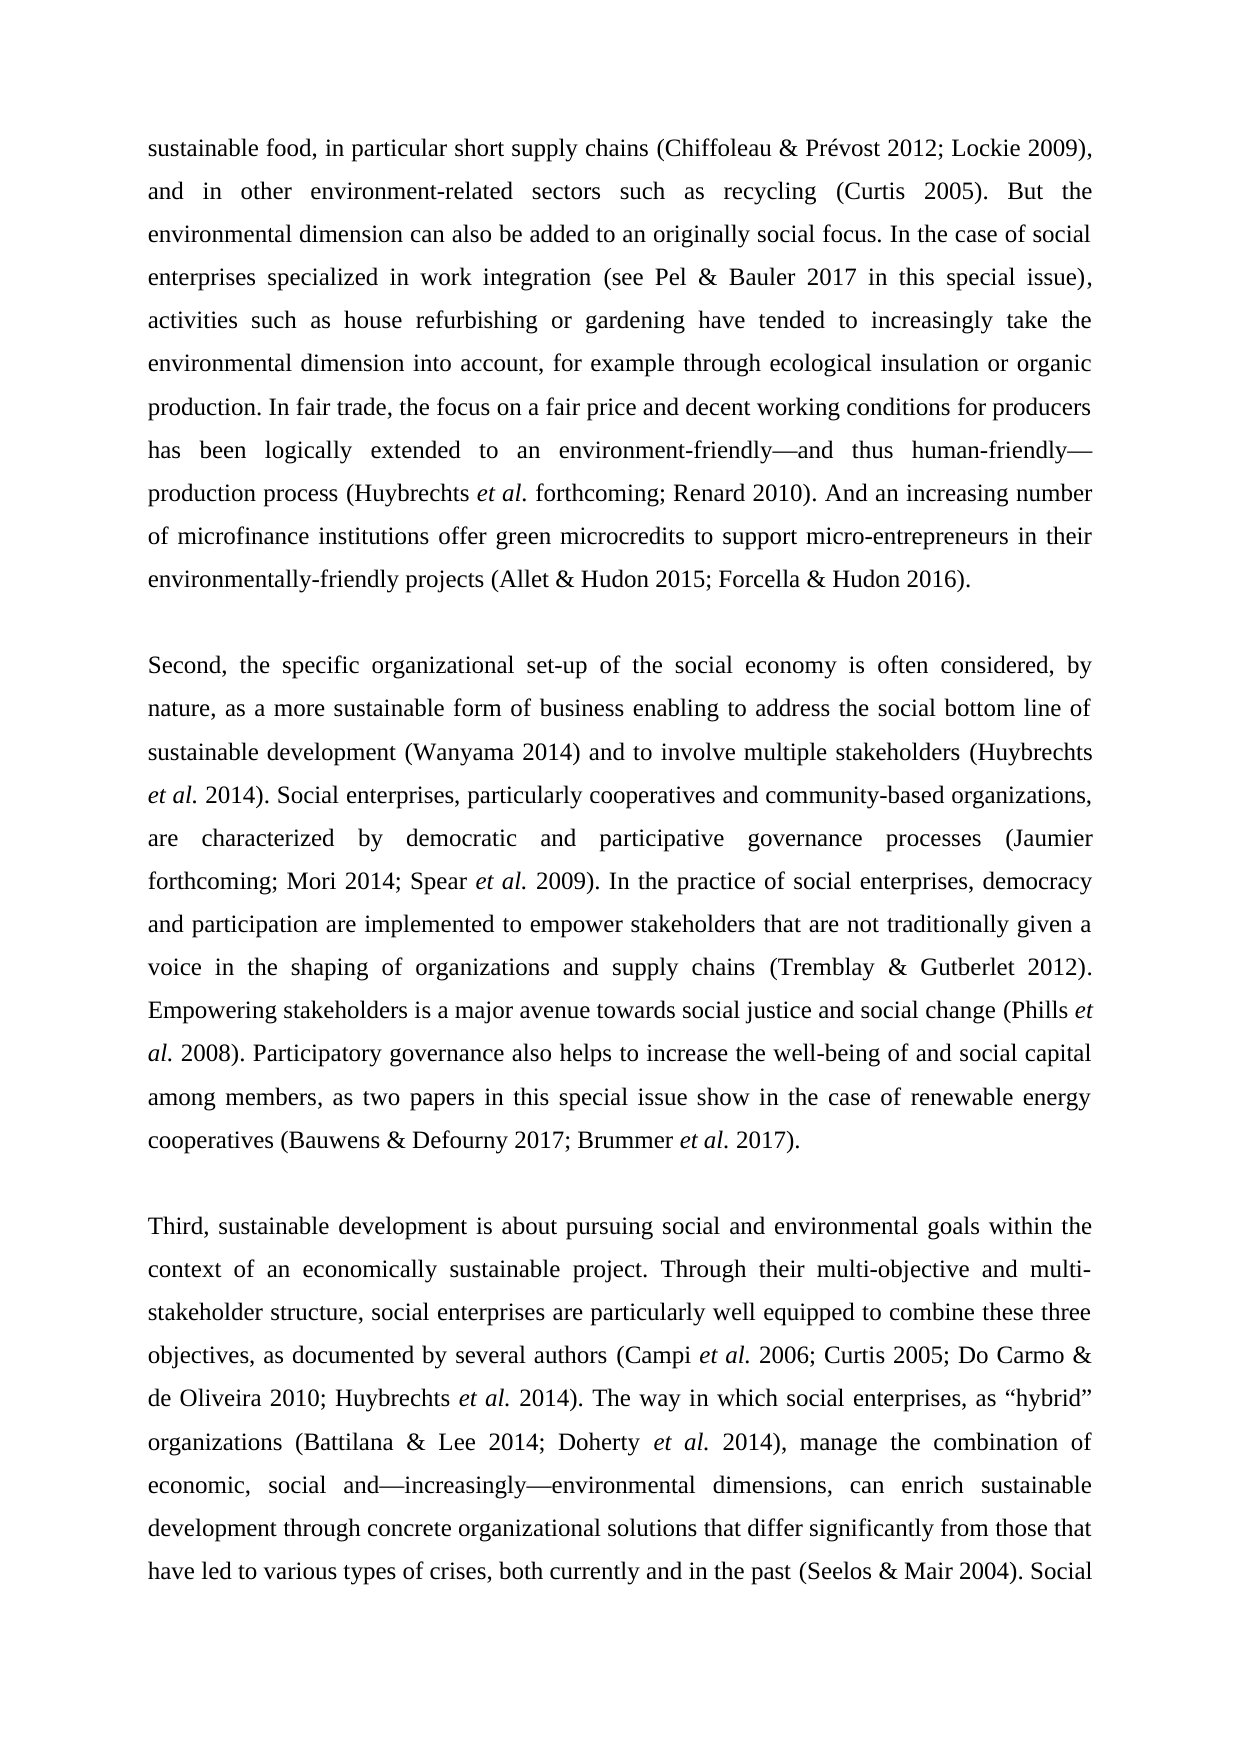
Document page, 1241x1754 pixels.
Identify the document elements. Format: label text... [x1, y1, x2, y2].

list Second, the specific organizational set-up of the social economy is often considered, by nature, as a more sustainable form of business enabling to address the social bottom line of sustainable development (Wanyama 2014) and to involve multiple stakeholders (Huybrechts et al. 2014). Social enterprises, particularly cooperatives and community-based organizations, are characterized by democratic and participative governance processes (Jaumier forthcoming; Mori 2014; Spear et al. 2009). In the practice of social enterprises, democracy and participation are implemented to empower stakeholders that are not traditionally given a voice in the shaping of organizations and supply chains (Tremblay & Gutberlet 2012). Empowering stakeholders is a major avenue towards social justice and social change (Phills et al. 2008). Participatory governance also helps to increase the well-being of and social capital among members, as two papers in this special issue show in the case of renewable energy cooperatives (Bauwens & Defourny 2017; Brummer et al. 2017). [148, 650, 1093, 1153]
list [148, 133, 1093, 593]
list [148, 1211, 1093, 1585]
